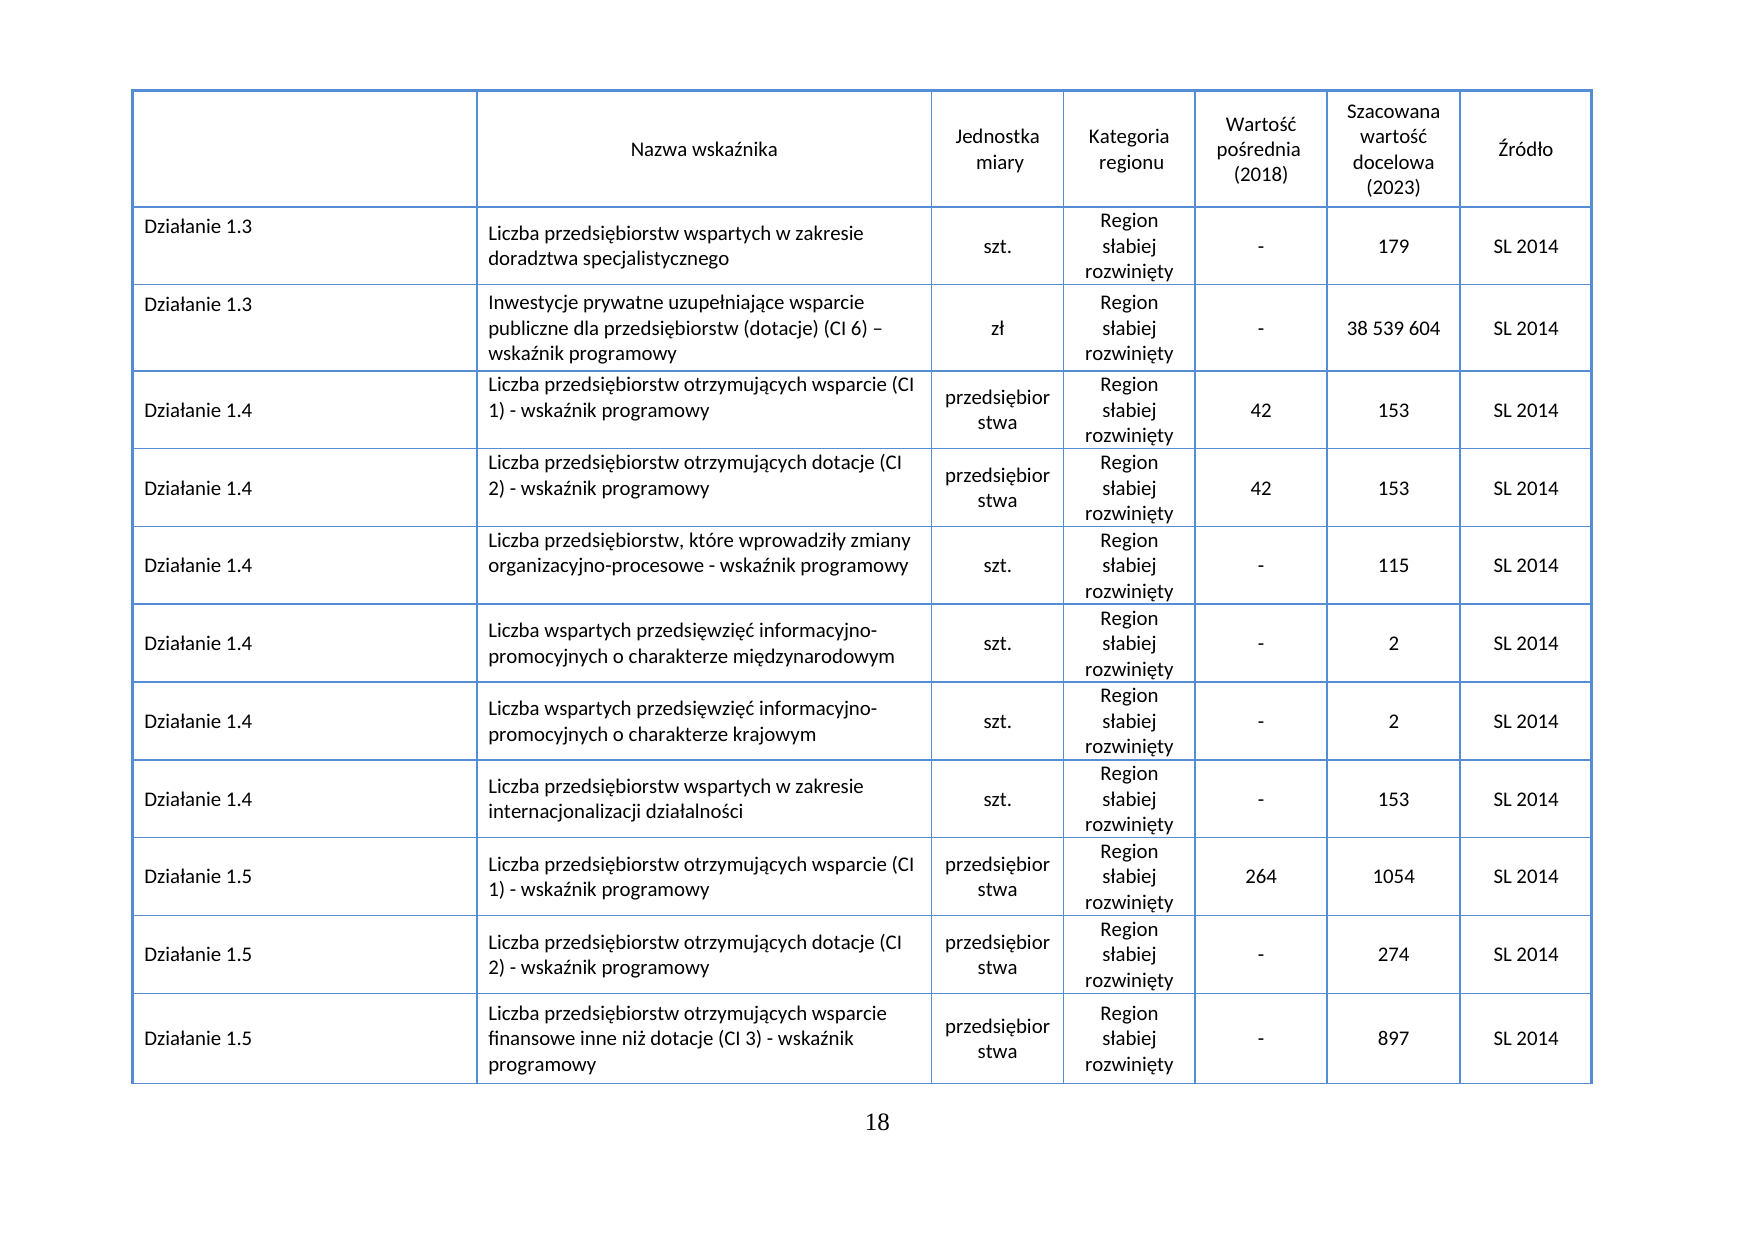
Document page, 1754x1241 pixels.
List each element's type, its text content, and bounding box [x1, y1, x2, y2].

table_cell Działanie 1.4 [134, 527, 476, 603]
table_cell SL 2014 [1461, 605, 1590, 681]
table_cell 2 [1328, 605, 1459, 681]
table_cell Liczba przedsiębiorstw otrzymujących dotacje (CI 2) - wskaźnik programowy [478, 449, 931, 526]
table_cell Region słabiej rozwinięty [1064, 683, 1194, 759]
table_header Wartość pośrednia (2018) [1196, 92, 1326, 206]
table_cell SL 2014 [1461, 683, 1590, 759]
table_cell Liczba przedsiębiorstw, które wprowadziły zmiany organizacyjno-procesowe - wskaźnik programowy [478, 527, 931, 603]
table_cell Region słabiej rozwinięty [1064, 838, 1194, 914]
table_cell Liczba przedsiębiorstw otrzymujących dotacje (CI 2) - wskaźnik programowy [478, 916, 931, 992]
table_header Kategoria regionu [1064, 92, 1194, 206]
table_cell SL 2014 [1461, 994, 1590, 1083]
table_cell przedsiębiorstwa [932, 838, 1063, 914]
table_cell Region słabiej rozwinięty [1064, 605, 1194, 681]
table_cell - [1196, 761, 1326, 837]
table_cell Region słabiej rozwinięty [1064, 285, 1194, 370]
table_cell szt. [932, 761, 1063, 837]
table_cell Działanie 1.3 [134, 208, 476, 284]
table_header Nazwa wskaźnika [478, 92, 931, 206]
table_cell Region słabiej rozwinięty [1064, 761, 1194, 837]
table_cell 274 [1328, 916, 1459, 992]
table_cell 38 539 604 [1328, 285, 1459, 370]
table_cell - [1196, 208, 1326, 284]
table_cell SL 2014 [1461, 285, 1590, 370]
table_cell - [1196, 285, 1326, 370]
table_cell Liczba przedsiębiorstw otrzymujących wsparcie (CI 1) - wskaźnik programowy [478, 372, 931, 448]
table_header Jednostka miary [932, 92, 1063, 206]
table_cell SL 2014 [1461, 208, 1590, 284]
table_cell 153 [1328, 372, 1459, 448]
table_cell szt. [932, 208, 1063, 284]
table_cell Liczba przedsiębiorstw otrzymujących wsparcie (CI 1) - wskaźnik programowy [478, 838, 931, 914]
table_cell 1054 [1328, 838, 1459, 914]
table_cell - [1196, 683, 1326, 759]
table_cell SL 2014 [1461, 761, 1590, 837]
table_cell SL 2014 [1461, 449, 1590, 526]
table_cell Region słabiej rozwinięty [1064, 208, 1194, 284]
table_cell SL 2014 [1461, 372, 1590, 448]
table_cell 897 [1328, 994, 1459, 1083]
table_cell przedsiębiorstwa [932, 994, 1063, 1083]
table_cell Działanie 1.4 [134, 683, 476, 759]
table_cell Region słabiej rozwinięty [1064, 994, 1194, 1083]
table_cell Liczba przedsiębiorstw wspartych w zakresie doradztwa specjalistycznego [478, 208, 931, 284]
table_cell SL 2014 [1461, 527, 1590, 603]
table_cell 42 [1196, 449, 1326, 526]
table_cell Liczba przedsiębiorstw wspartych w zakresie internacjonalizacji działalności [478, 761, 931, 837]
table_cell Działanie 1.4 [134, 449, 476, 526]
table_cell Region słabiej rozwinięty [1064, 527, 1194, 603]
table_cell zł [932, 285, 1063, 370]
table_cell 115 [1328, 527, 1459, 603]
table_cell - [1196, 605, 1326, 681]
table_cell Liczba wspartych przedsięwzięć informacyjno-promocyjnych o charakterze krajowym [478, 683, 931, 759]
table_header Źródło [1461, 92, 1590, 206]
table_cell Region słabiej rozwinięty [1064, 372, 1194, 448]
table_cell 264 [1196, 838, 1326, 914]
table_cell Region słabiej rozwinięty [1064, 449, 1194, 526]
table_cell 153 [1328, 761, 1459, 837]
table_cell 179 [1328, 208, 1459, 284]
table_cell Liczba wspartych przedsięwzięć informacyjno-promocyjnych o charakterze międzynarodowym [478, 605, 931, 681]
table_cell Działanie 1.5 [134, 916, 476, 992]
table_cell 153 [1328, 449, 1459, 526]
table_cell szt. [932, 683, 1063, 759]
table_cell Region słabiej rozwinięty [1064, 916, 1194, 992]
table_cell przedsiębiorstwa [932, 449, 1063, 526]
table_cell przedsiębiorstwa [932, 916, 1063, 992]
table_cell przedsiębiorstwa [932, 372, 1063, 448]
table_cell Działanie 1.5 [134, 838, 476, 914]
table_cell Działanie 1.3 [134, 285, 476, 370]
table_cell 2 [1328, 683, 1459, 759]
table_cell szt. [932, 527, 1063, 603]
table_cell - [1196, 527, 1326, 603]
table_cell Działanie 1.4 [134, 372, 476, 448]
table_cell - [1196, 994, 1326, 1083]
table_header Szacowana wartość docelowa (2023) [1328, 92, 1459, 206]
table_cell 42 [1196, 372, 1326, 448]
table_cell SL 2014 [1461, 838, 1590, 914]
table_cell SL 2014 [1461, 916, 1590, 992]
table_cell Działanie 1.4 [134, 761, 476, 837]
table_cell Działanie 1.5 [134, 994, 476, 1083]
table_cell Działanie 1.4 [134, 605, 476, 681]
table_cell - [1196, 916, 1326, 992]
table_cell Liczba przedsiębiorstw otrzymujących wsparcie finansowe inne niż dotacje (CI 3) - wskaźnik programowy [478, 994, 931, 1083]
table_cell Inwestycje prywatne uzupełniające wsparcie publiczne dla przedsiębiorstw (dotacje) (CI 6) – wskaźnik programowy [478, 285, 931, 370]
table_cell szt. [932, 605, 1063, 681]
table_header [134, 92, 476, 206]
